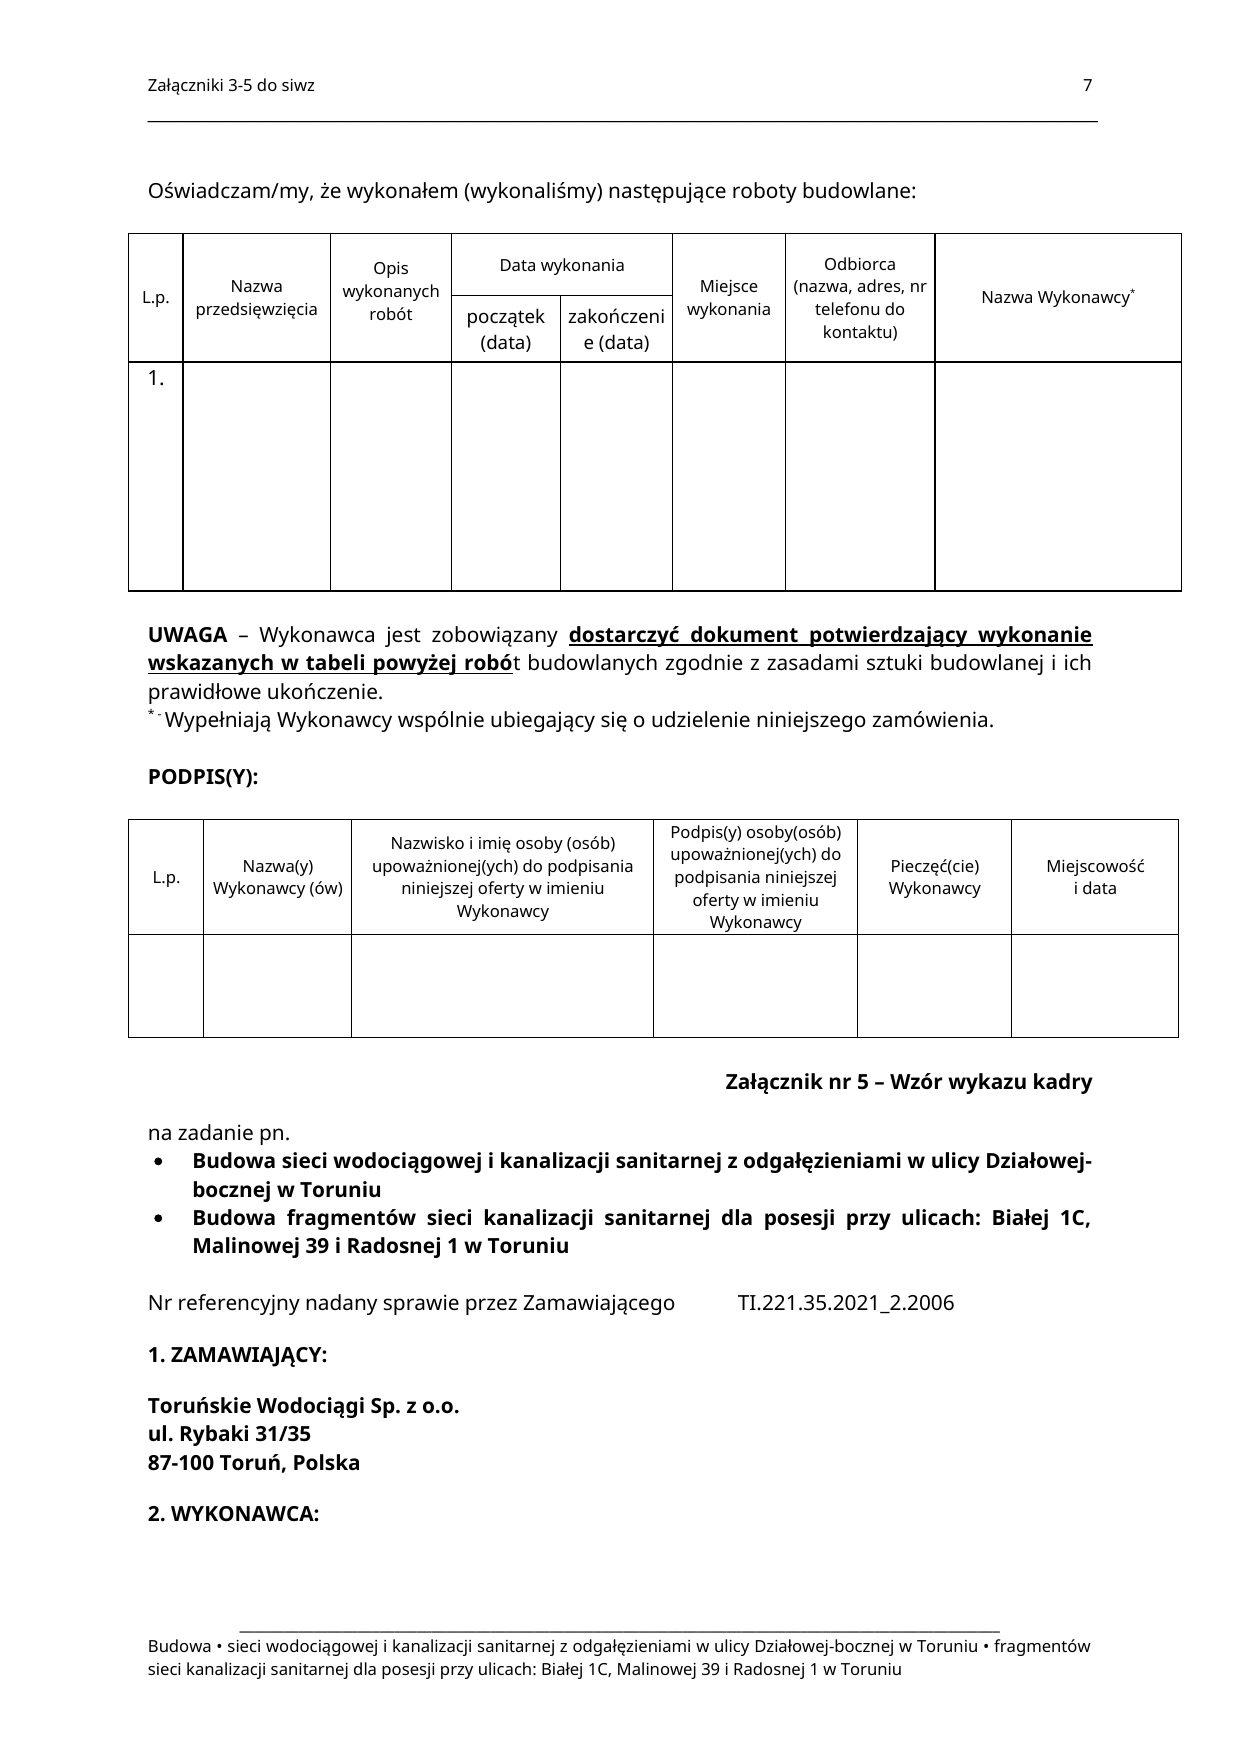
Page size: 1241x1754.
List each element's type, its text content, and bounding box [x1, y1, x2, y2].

table_header Odbiorca (nazwa, adres, nr telefonu do kontaktu) [786, 234, 934, 361]
table_cell 1. [129, 363, 182, 590]
table_header Opis wykonanych robót [331, 234, 451, 361]
table_cell [452, 363, 560, 590]
table_cell zakończenie (data) [561, 296, 672, 361]
text na zadanie pn. [148, 1118, 1093, 1146]
text Toruńskie Wodociągi Sp. z o.o. [148, 1391, 1093, 1419]
table_header Podpis(y) osoby(osób) upoważnionej(ych) do podpisania niniejszej oferty w imieniu Wykonawcy [654, 820, 857, 934]
table_cell [654, 935, 857, 1037]
table_cell początek (data) [452, 296, 560, 361]
table_header L.p. [129, 234, 182, 361]
table_header Nazwisko i imię osoby (osób) upoważnionej(ych) do podpisania niniejszej oferty w imieniu Wykonawcy [352, 820, 653, 934]
table_cell [936, 363, 1181, 590]
table_header Nazwa przedsięwzięcia [184, 234, 330, 361]
text ul. Rybaki 31/35 87-100 Toruń, Polska [148, 1419, 1093, 1476]
table_cell [204, 935, 351, 1037]
list Budowa sieci wodociągowej i kanalizacji sanitarnej z odgałęzieniami w ulicy Działowej-bocznej w Toruniu [154, 1146, 1093, 1203]
table_cell [673, 363, 785, 590]
text Oświadczam/my, że wykonałem (wykonaliśmy) następujące roboty budowlane: [148, 176, 1093, 204]
text Nr referencyjny nadany sprawie przez Zamawiającego TI.221.35.2021_2.2006 [148, 1288, 1093, 1317]
table_header Miejsce wykonania [673, 234, 785, 361]
text 1. ZAMAWIAJĄCY: [148, 1340, 1093, 1368]
table_header Miejscowość i data [1012, 820, 1178, 934]
table_cell [561, 363, 672, 590]
text UWAGA – Wykonawca jest zobowiązany dostarczyć dokument potwierdzający wykonanie wskazanych w tabeli powyżej robót budowlanych zgodnie z zasadami sztuki budowlanej i ich prawidłowe ukończenie. [148, 620, 1093, 705]
table_header Pieczęć(cie) Wykonawcy [858, 820, 1011, 934]
table_header Nazwa Wykonawcy* [936, 234, 1181, 361]
text Załącznik nr 5 – Wzór wykazu kadry [148, 1067, 1093, 1095]
table_cell [1012, 935, 1178, 1037]
table_cell [786, 363, 934, 590]
text PODPIS(Y): [148, 762, 1093, 791]
text * - Wypełniają Wykonawcy wspólnie ubiegający się o udzielenie niniejszego zamówienia. [148, 705, 1093, 734]
table_cell [352, 935, 653, 1037]
table_header Data wykonania [452, 234, 672, 295]
table_cell [331, 363, 451, 590]
table_header Nazwa(y) Wykonawcy (ów) [204, 820, 351, 934]
table_cell [184, 363, 330, 590]
table_cell [129, 935, 203, 1037]
text 2. WYKONAWCA: [148, 1499, 1093, 1527]
table_cell [858, 935, 1011, 1037]
list Budowa fragmentów sieci kanalizacji sanitarnej dla posesji przy ulicach: Białej 1C, Malinowej 39 i Radosnej 1 w Toruniu [154, 1203, 1093, 1260]
table_header L.p. [129, 820, 203, 934]
